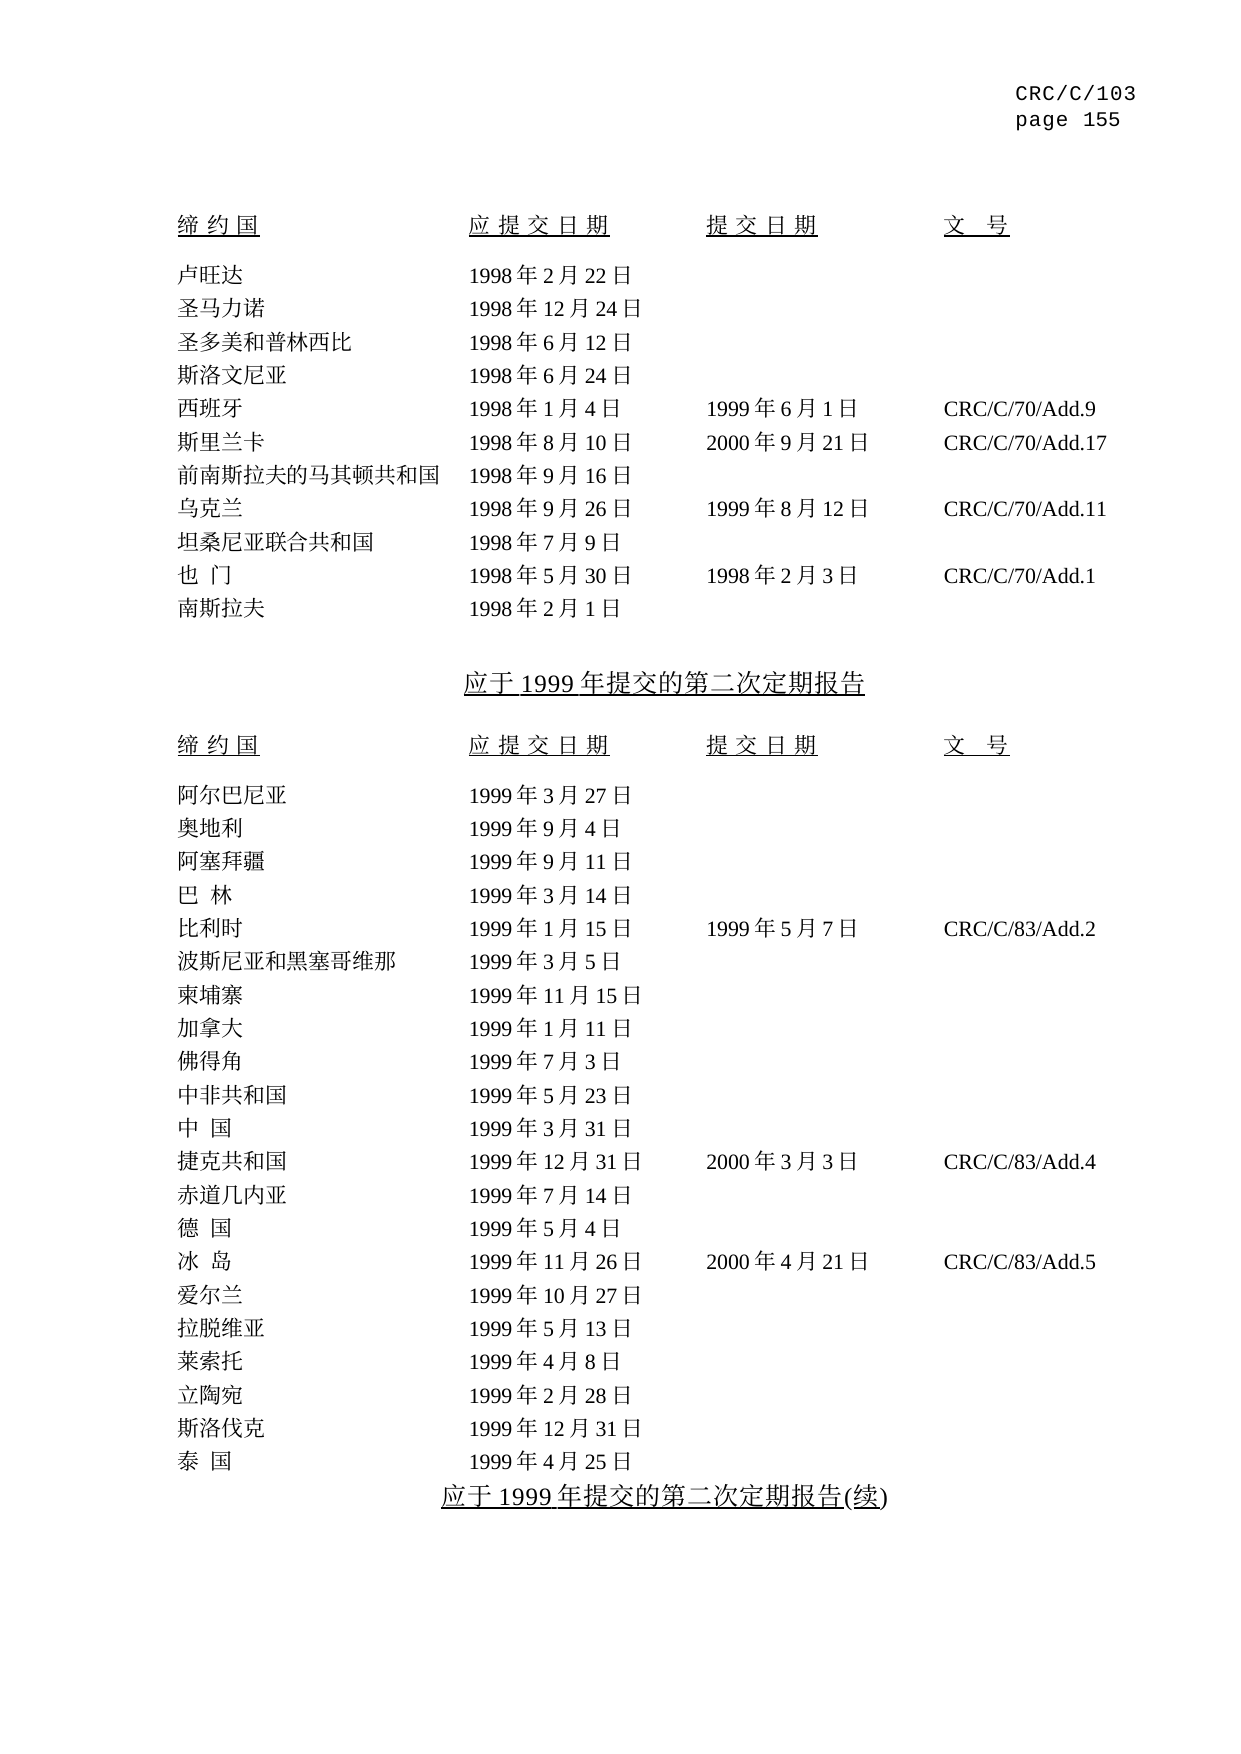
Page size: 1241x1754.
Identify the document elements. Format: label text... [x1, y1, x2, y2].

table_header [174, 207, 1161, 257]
text 应于1999年提交的第二次定期报告(续) [177, 1476, 1152, 1512]
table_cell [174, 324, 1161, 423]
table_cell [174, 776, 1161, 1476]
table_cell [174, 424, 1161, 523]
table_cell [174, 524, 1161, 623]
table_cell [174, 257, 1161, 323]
text 应于1999年提交的第二次定期报告 [177, 664, 1152, 699]
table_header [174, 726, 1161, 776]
